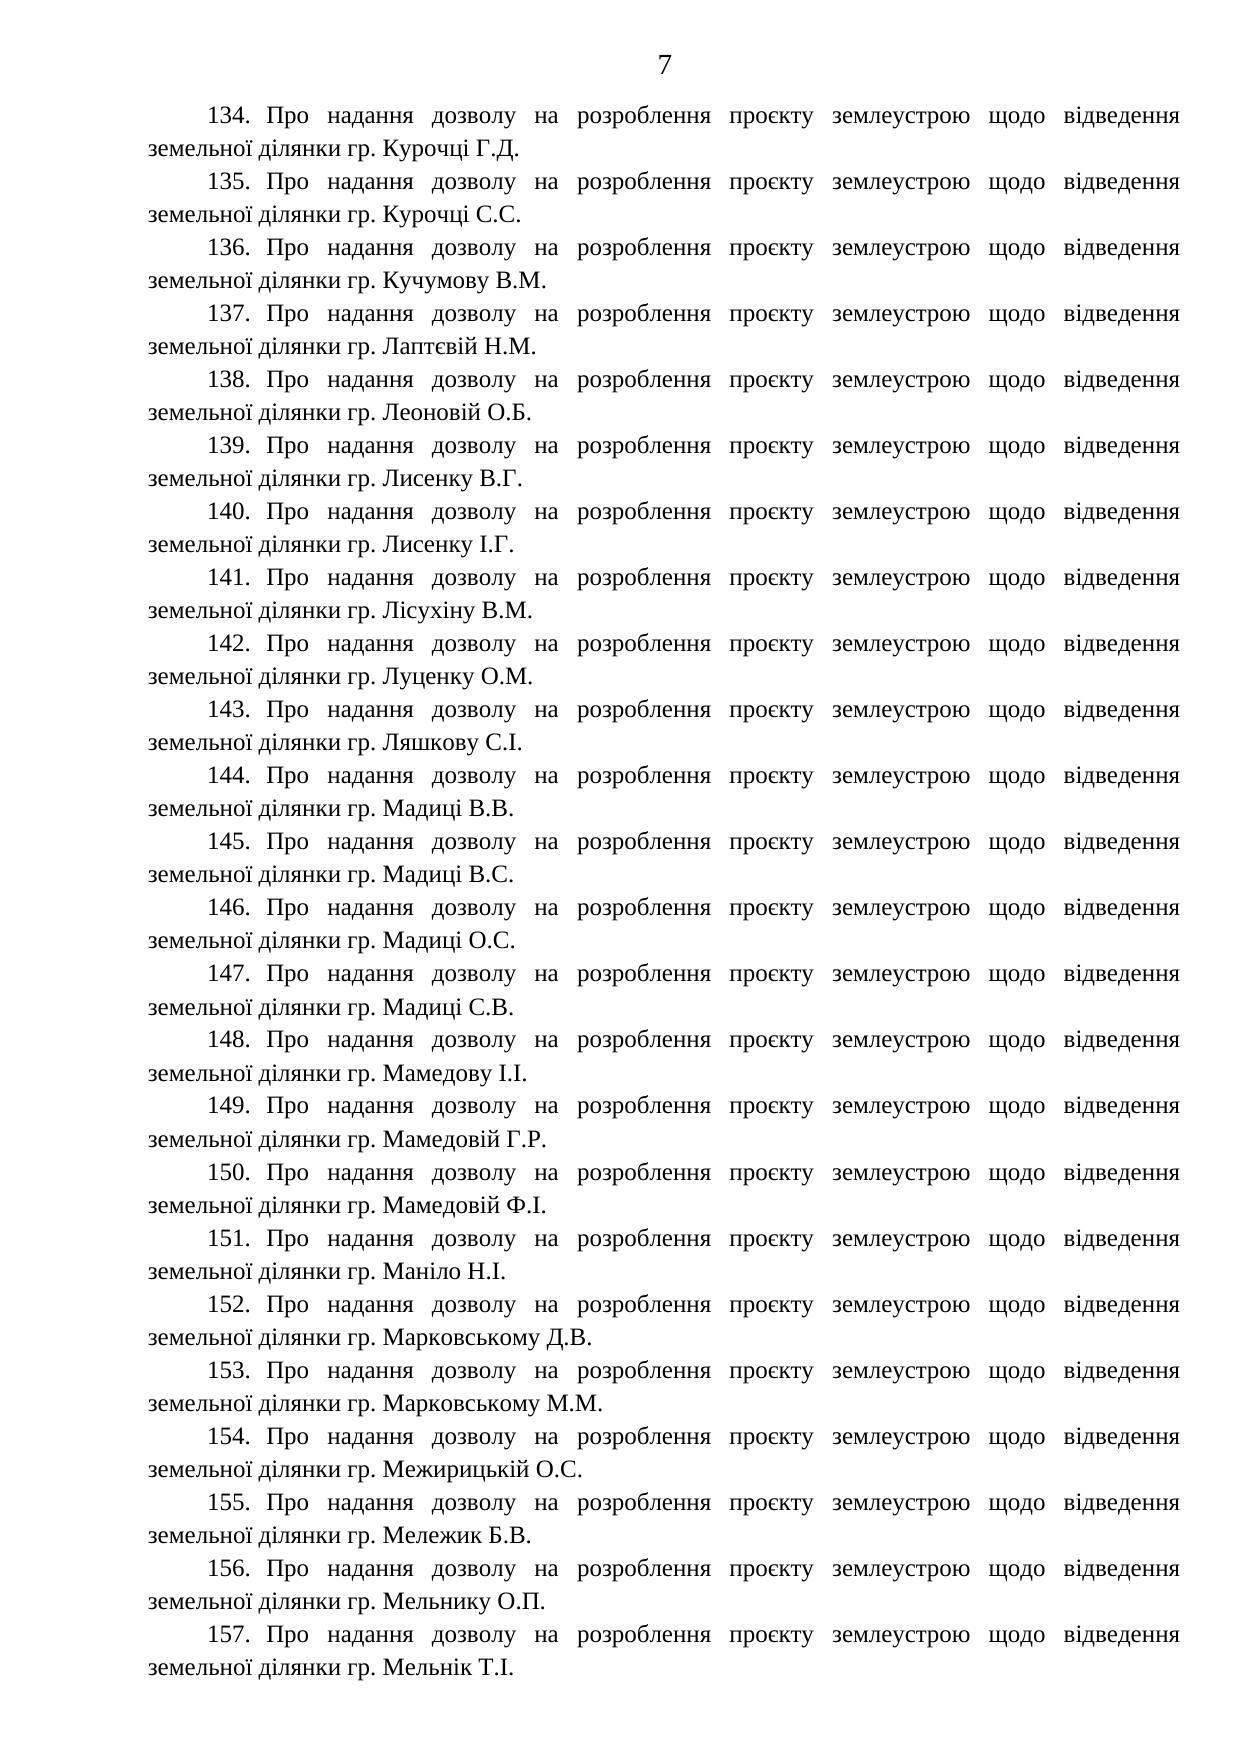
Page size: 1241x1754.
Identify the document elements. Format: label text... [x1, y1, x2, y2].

list Про надання дозволу на розроблення проєкту землеустрою щодо відведення земельної ділянки гр. Мележик Б.В. [148, 1487, 1181, 1549]
list Про надання дозволу на розроблення проєкту землеустрою щодо відведення земельної ділянки гр. Марковському Д.В. [148, 1289, 1181, 1351]
list Про надання дозволу на розроблення проєкту землеустрою щодо відведення земельної ділянки гр. Мельнік Т.І. [148, 1619, 1181, 1681]
list Про надання дозволу на розроблення проєкту землеустрою щодо відведення земельної ділянки гр. Мамедовій Г.Р. [148, 1091, 1181, 1152]
list Про надання дозволу на розроблення проєкту землеустрою щодо відведення земельної ділянки гр. Лаптєвій Н.М. [148, 298, 1181, 360]
list Про надання дозволу на розроблення проєкту землеустрою щодо відведення земельної ділянки гр. Курочці С.С. [148, 166, 1181, 228]
list Про надання дозволу на розроблення проєкту землеустрою щодо відведення земельної ділянки гр. Мадиці С.В. [148, 958, 1181, 1020]
list Про надання дозволу на розроблення проєкту землеустрою щодо відведення земельної ділянки гр. Мадиці О.С. [148, 892, 1181, 954]
list Про надання дозволу на розроблення проєкту землеустрою щодо відведення земельної ділянки гр. Мамедову І.І. [148, 1024, 1181, 1086]
list Про надання дозволу на розроблення проєкту землеустрою щодо відведення земельної ділянки гр. Мадиці В.В. [148, 760, 1181, 822]
list Про надання дозволу на розроблення проєкту землеустрою щодо відведення земельної ділянки гр. Мамедовій Ф.І. [148, 1157, 1181, 1218]
list Про надання дозволу на розроблення проєкту землеустрою щодо відведення земельної ділянки гр. Леоновій О.Б. [148, 364, 1181, 426]
list Про надання дозволу на розроблення проєкту землеустрою щодо відведення земельної ділянки гр. Кучумову В.М. [148, 232, 1181, 294]
list Про надання дозволу на розроблення проєкту землеустрою щодо відведення земельної ділянки гр. Лісухіну В.М. [148, 562, 1181, 624]
list Про надання дозволу на розроблення проєкту землеустрою щодо відведення земельної ділянки гр. Луценку О.М. [148, 628, 1181, 690]
list Про надання дозволу на розроблення проєкту землеустрою щодо відведення земельної ділянки гр. Маніло Н.І. [148, 1223, 1181, 1284]
list Про надання дозволу на розроблення проєкту землеустрою щодо відведення земельної ділянки гр. Курочці Г.Д. [148, 100, 1181, 162]
list Про надання дозволу на розроблення проєкту землеустрою щодо відведення земельної ділянки гр. Межирицькій О.С. [148, 1421, 1181, 1483]
list Про надання дозволу на розроблення проєкту землеустрою щодо відведення земельної ділянки гр. Мельнику О.П. [148, 1553, 1181, 1615]
list Про надання дозволу на розроблення проєкту землеустрою щодо відведення земельної ділянки гр. Марковському М.М. [148, 1355, 1181, 1417]
list Про надання дозволу на розроблення проєкту землеустрою щодо відведення земельної ділянки гр. Ляшкову С.І. [148, 694, 1181, 756]
list Про надання дозволу на розроблення проєкту землеустрою щодо відведення земельної ділянки гр. Лисенку В.Г. [148, 430, 1181, 492]
list Про надання дозволу на розроблення проєкту землеустрою щодо відведення земельної ділянки гр. Мадиці В.С. [148, 826, 1181, 888]
list Про надання дозволу на розроблення проєкту землеустрою щодо відведення земельної ділянки гр. Лисенку І.Г. [148, 496, 1181, 558]
